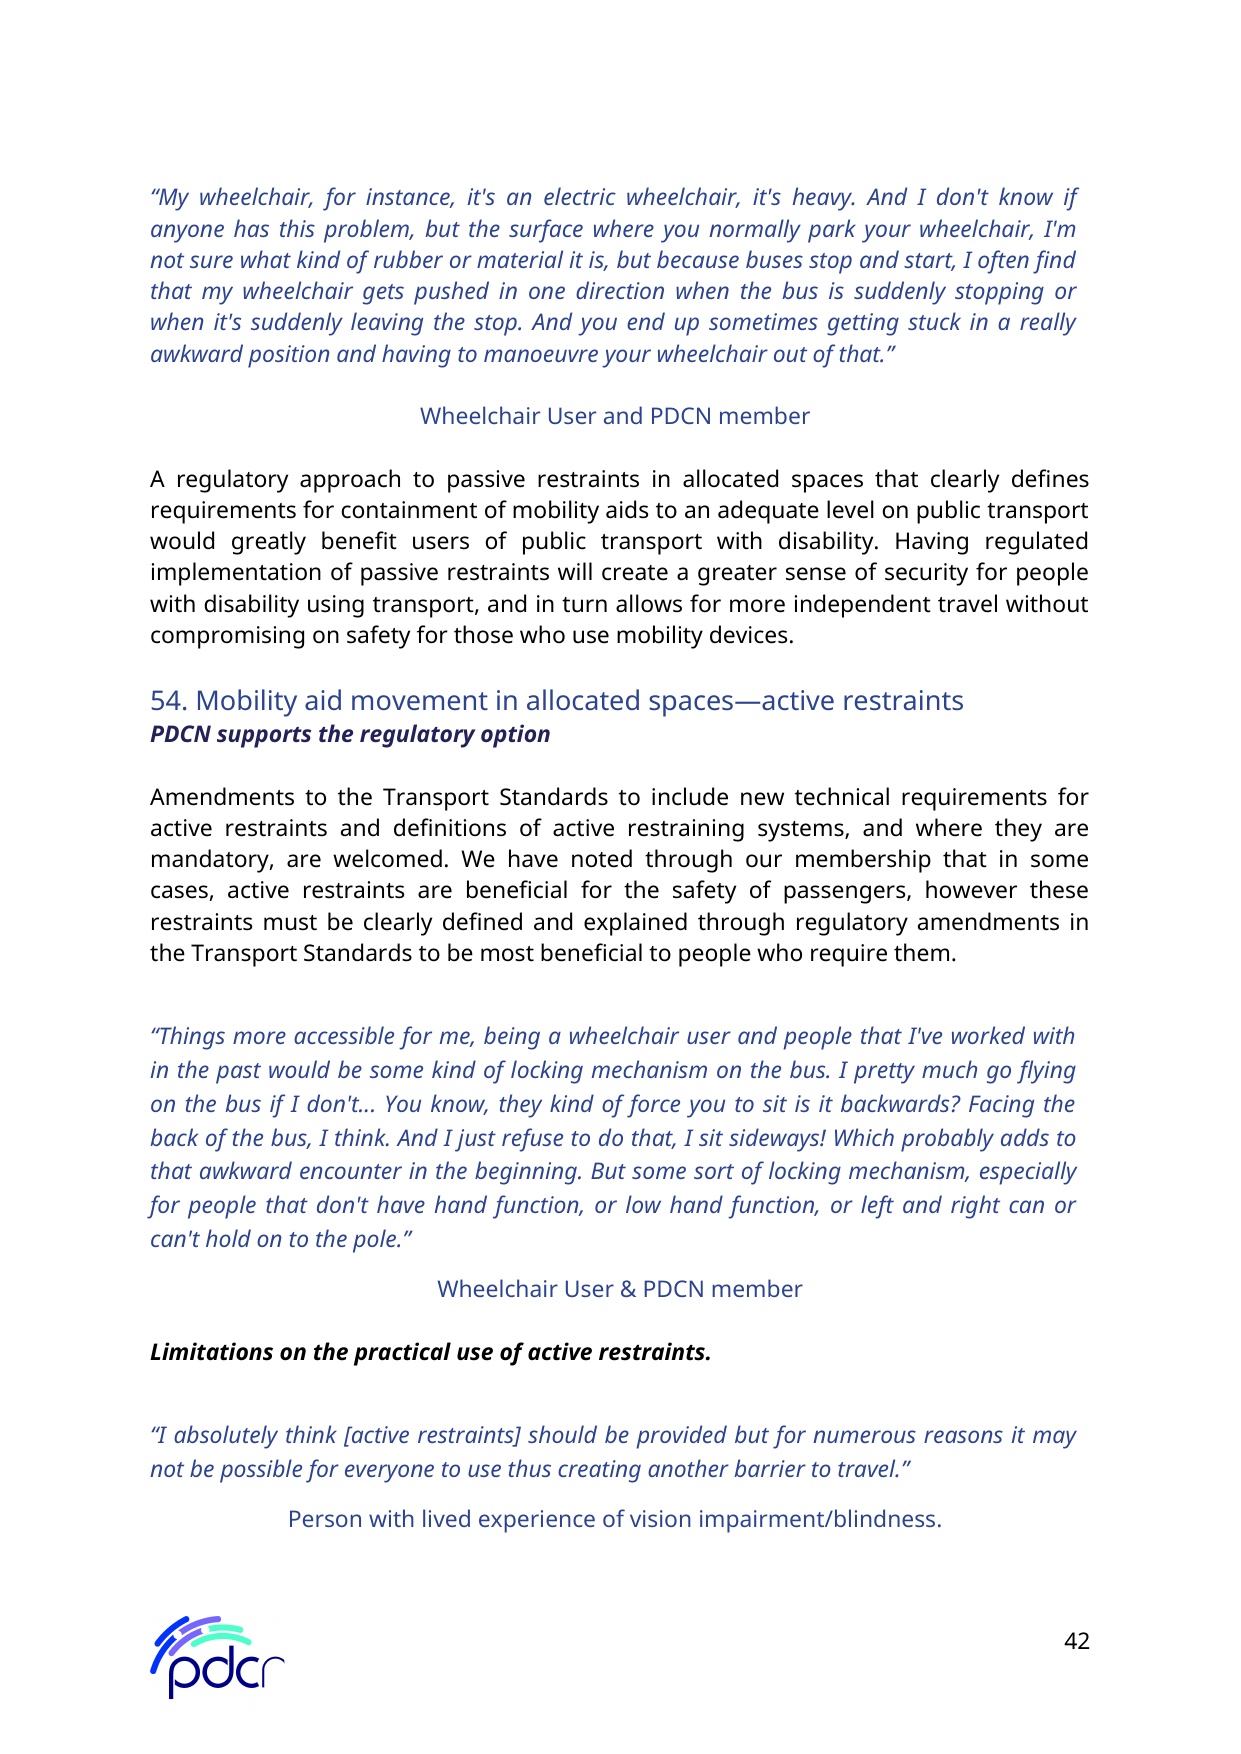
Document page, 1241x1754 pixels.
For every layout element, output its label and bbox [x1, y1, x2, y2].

picture [150, 1616, 285, 1717]
